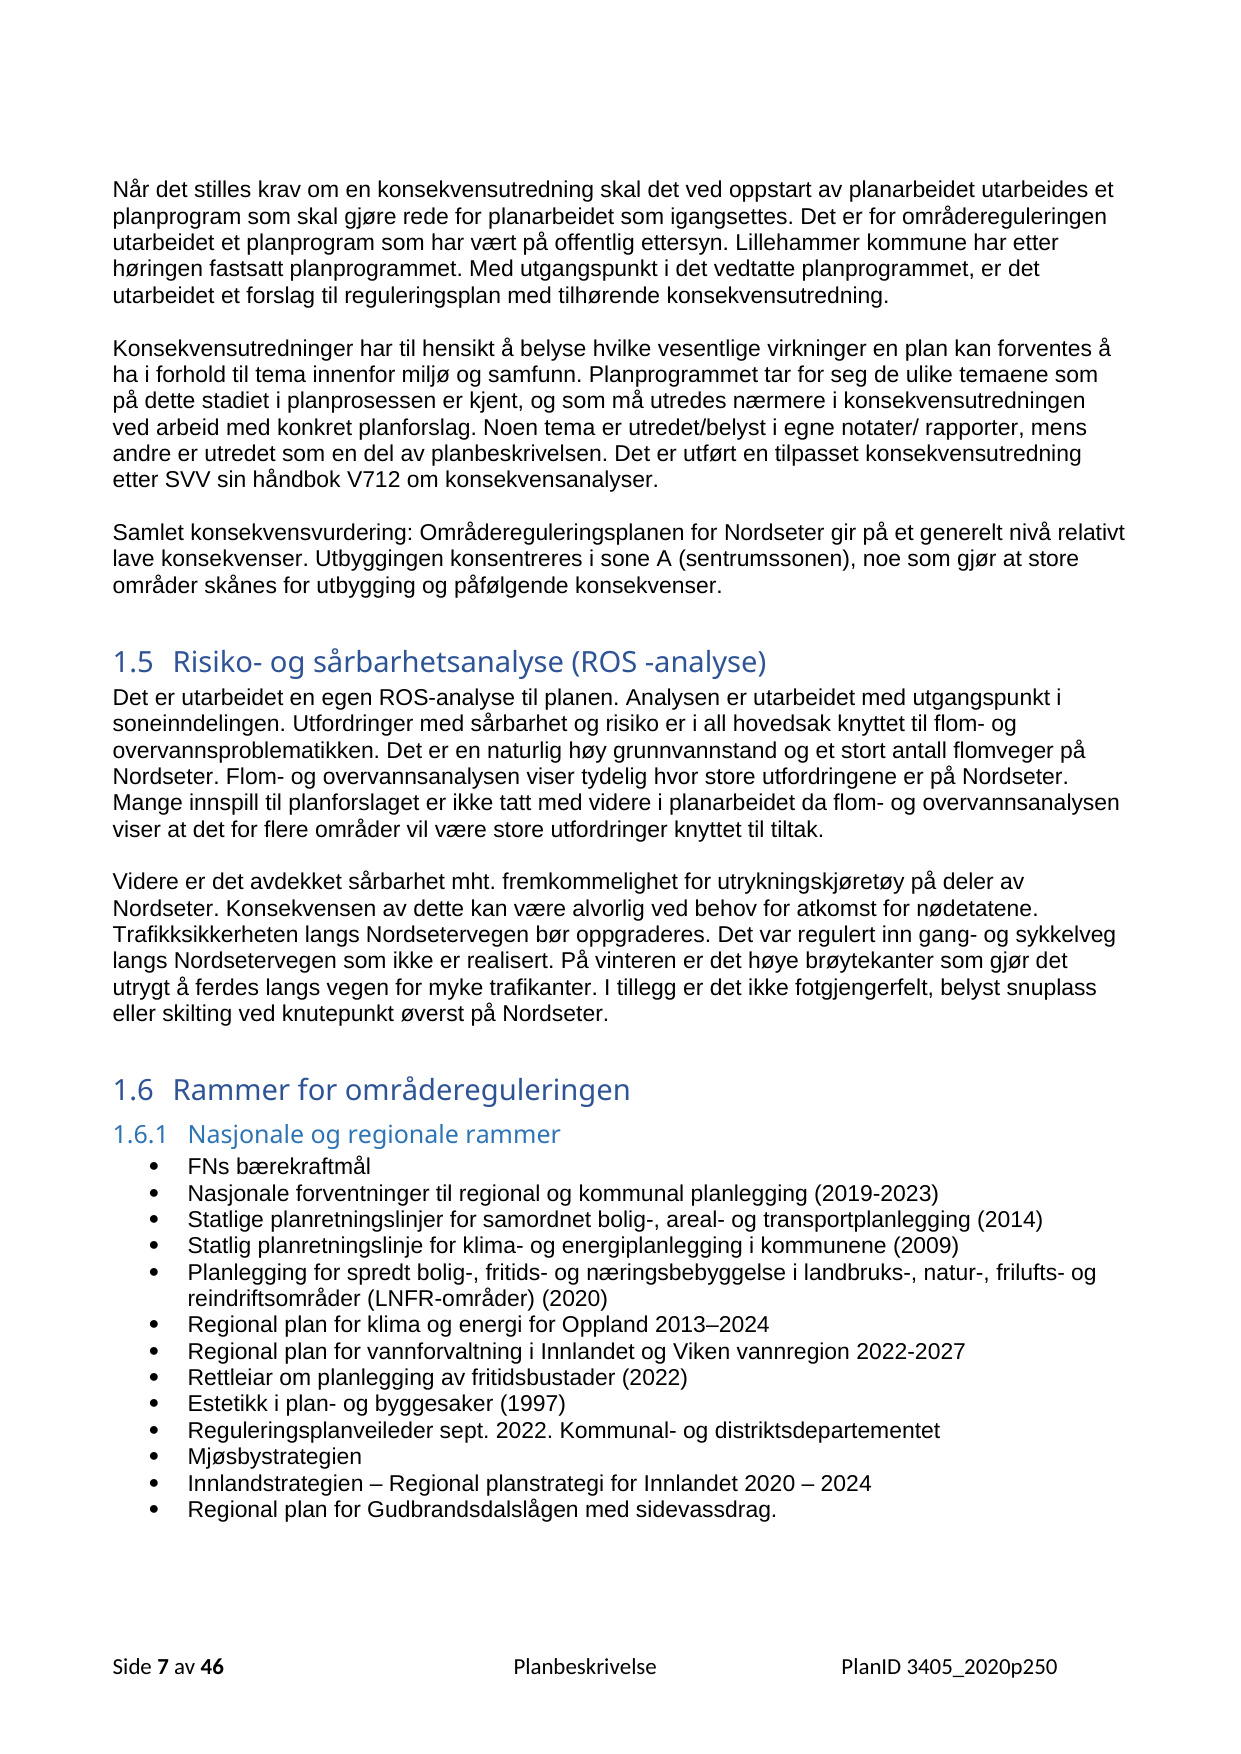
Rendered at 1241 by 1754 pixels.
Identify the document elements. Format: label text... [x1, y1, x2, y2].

list Estetikk i plan- og byggesaker (1997) [150, 1390, 1128, 1417]
list FNs bærekraftmål [150, 1153, 1128, 1179]
subtitle Nasjonale og regionale rammer [112, 1116, 1128, 1151]
subtitle Risiko- og sårbarhetsanalyse (ROS -analyse) [112, 641, 1128, 681]
list Statlig planretningslinje for klima- og energiplanlegging i kommunene (2009) [150, 1232, 1128, 1259]
list Innlandstrategien – Regional planstrategi for Innlandet 2020 – 2024 [150, 1469, 1128, 1496]
list Nasjonale forventninger til regional og kommunal planlegging (2019-2023) [150, 1179, 1128, 1206]
text Samlet konsekvensvurdering: Områdereguleringsplanen for Nordseter gir på et generelt nivå relativt lave konsekvenser. Utbyggingen konsentreres i sone A (sentrumssonen), noe som gjør at store områder skånes for utbygging og påfølgende konsekvenser. [112, 519, 1128, 598]
list Planlegging for spredt bolig-, fritids- og næringsbebyggelse i landbruks-, natur-, frilufts- og reindriftsområder (LNFR-områder) (2020) [150, 1259, 1128, 1311]
text Når det stilles krav om en konsekvensutredning skal det ved oppstart av planarbeidet utarbeides et planprogram som skal gjøre rede for planarbeidet som igangsettes. Det er for områdereguleringen utarbeidet et planprogram som har vært på offentlig ettersyn. Lillehammer kommune har etter høringen fastsatt planprogrammet. Med utgangspunkt i det vedtatte planprogrammet, er det utarbeidet et forslag til reguleringsplan med tilhørende konsekvensutredning. [112, 176, 1128, 308]
text Det er utarbeidet en egen ROS-analyse til planen. Analysen er utarbeidet med utgangspunkt i soneinndelingen. Utfordringer med sårbarhet og risiko er i all hovedsak knyttet til flom- og overvannsproblematikken. Det er en naturlig høy grunnvannstand og et stort antall flomveger på Nordseter. Flom- og overvannsanalysen viser tydelig hvor store utfordringene er på Nordseter. Mange innspill til planforslaget er ikke tatt med videre i planarbeidet da flom- og overvannsanalysen viser at det for flere områder vil være store utfordringer knyttet til tiltak. [112, 684, 1128, 842]
list Statlige planretningslinjer for samordnet bolig-, areal- og transportplanlegging (2014) [150, 1206, 1128, 1232]
list Reguleringsplanveileder sept. 2022. Kommunal- og distriktsdepartementet [150, 1417, 1128, 1443]
subtitle Rammer for områdereguleringen [112, 1069, 1128, 1109]
text Videre er det avdekket sårbarhet mht. fremkommelighet for utrykningskjøretøy på deler av Nordseter. Konsekvensen av dette kan være alvorlig ved behov for atkomst for nødetatene. [112, 868, 1128, 921]
list Rettleiar om planlegging av fritidsbustader (2022) [150, 1364, 1128, 1390]
text Trafikksikkerheten langs Nordsetervegen bør oppgraderes. Det var regulert inn gang- og sykkelveg langs Nordsetervegen som ikke er realisert. På vinteren er det høye brøytekanter som gjør det utrygt å ferdes langs vegen for myke trafikanter. I tillegg er det ikke fotgjengerfelt, belyst snuplass eller skilting ved knutepunkt øverst på Nordseter. [112, 921, 1128, 1026]
list Regional plan for Gudbrandsdalslågen med sidevassdrag. [150, 1496, 1128, 1522]
text Konsekvensutredninger har til hensikt å belyse hvilke vesentlige virkninger en plan kan forventes å ha i forhold til tema innenfor miljø og samfunn. Planprogrammet tar for seg de ulike temaene som på dette stadiet i planprosessen er kjent, og som må utredes nærmere i konsekvensutredningen ved arbeid med konkret planforslag. Noen tema er utredet/belyst i egne notater/ rapporter, mens andre er utredet som en del av planbeskrivelsen. Det er utført en tilpasset konsekvensutredning etter SVV sin håndbok V712 om konsekvensanalyser. [112, 334, 1128, 493]
list Mjøsbystrategien [150, 1443, 1128, 1469]
list Regional plan for klima og energi for Oppland 2013–2024 [150, 1311, 1128, 1338]
list Regional plan for vannforvaltning i Innlandet og Viken vannregion 2022-2027 [150, 1338, 1128, 1364]
